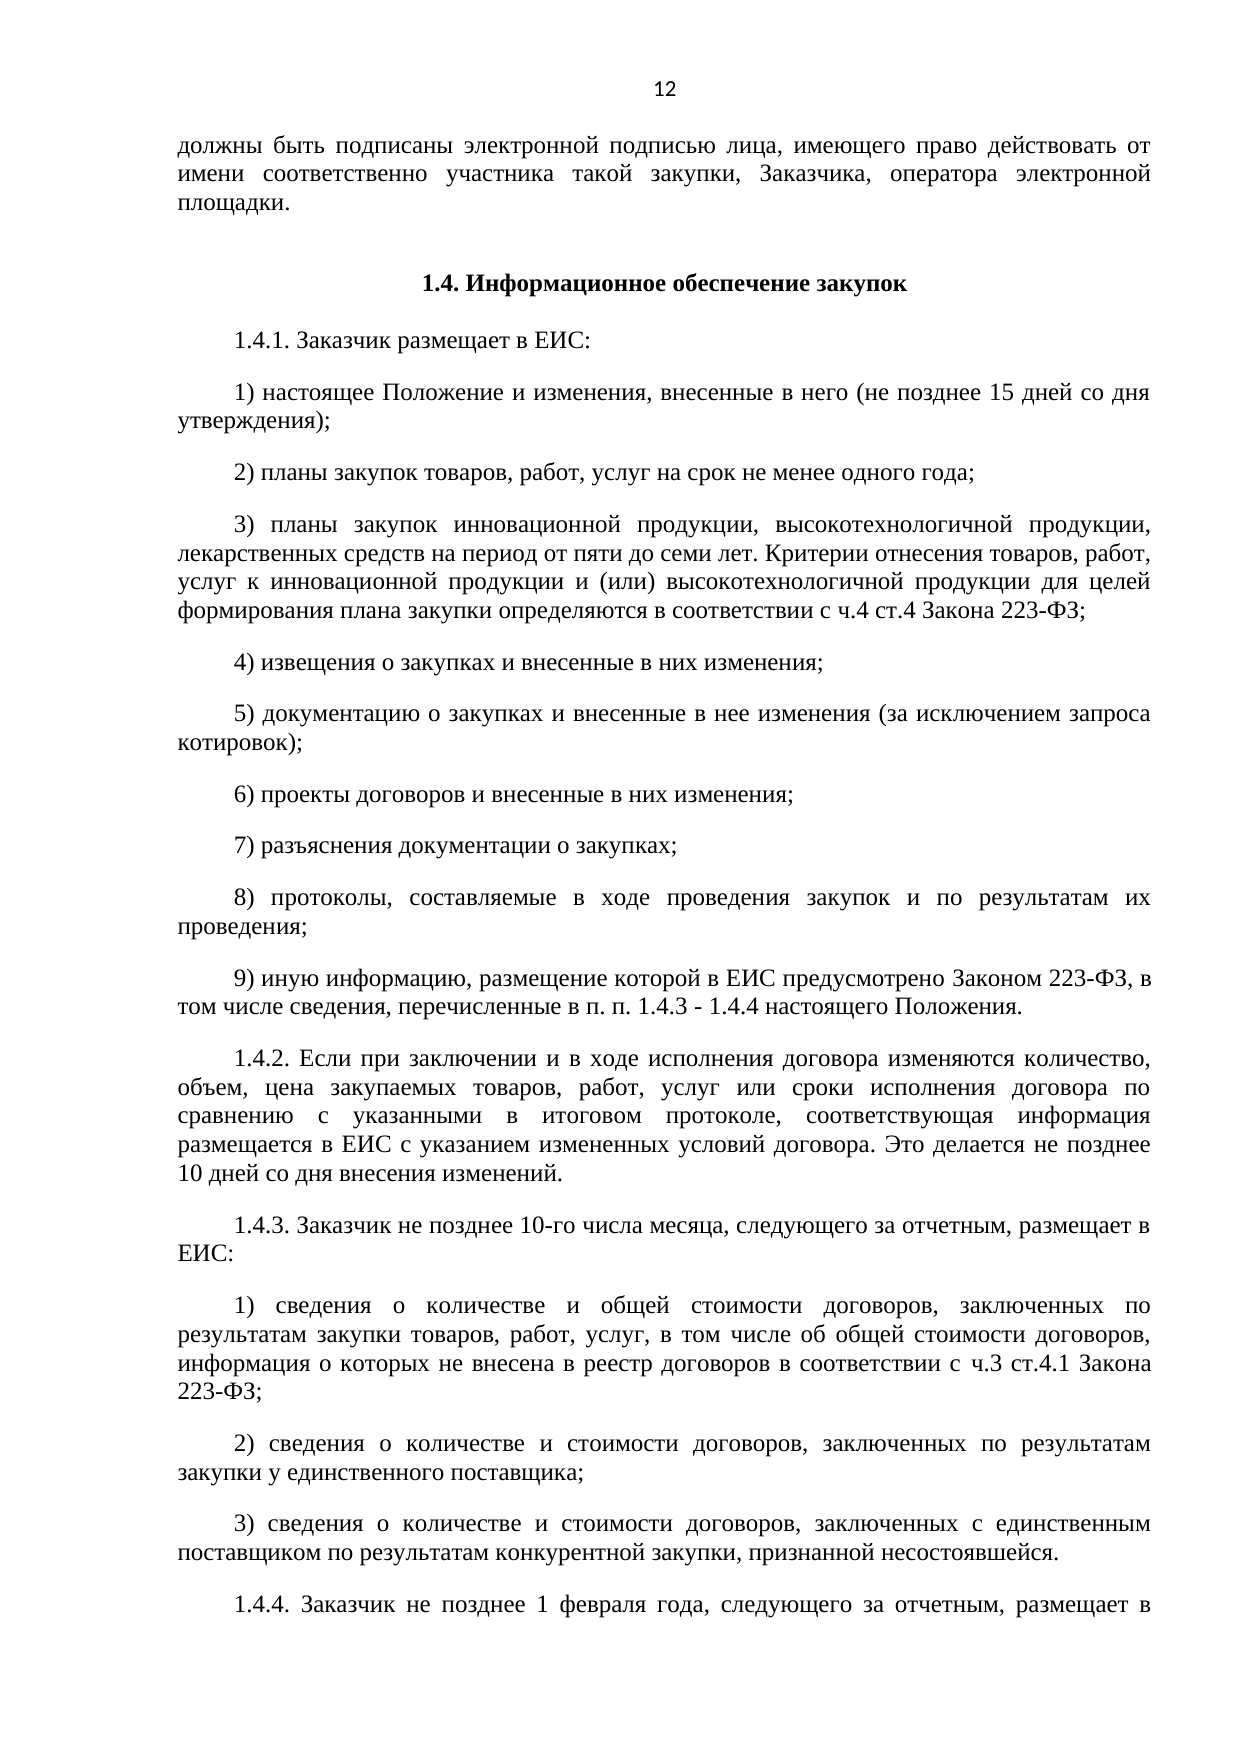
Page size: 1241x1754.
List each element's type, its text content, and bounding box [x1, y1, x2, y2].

text 3) планы закупок инновационной продукции, высокотехнологичной продукции, лекарственных средств на период от пяти до семи лет. Критерии отнесения товаров, работ, услуг к инновационной продукции и (или) высокотехнологичной продукции для целей формирования плана закупки определяются в соответствии с ч.4 ст.4 Закона 223-ФЗ; [177, 509, 1152, 624]
text 7) разъяснения документации о закупках; [177, 831, 1152, 859]
text 1.4. Информационное обеспечение закупок [177, 268, 1152, 296]
text 1.4.2. Если при заключении и в ходе исполнения договора изменяются количество, объем, цена закупаемых товаров, работ, услуг или сроки исполнения договора по сравнению с указанными в итоговом протоколе, соответствующая информация размещается в ЕИС с указанием измененных условий договора. Это делается не позднее 10 дней со дня внесения изменений. [177, 1043, 1152, 1187]
text 1.4.3. Заказчик не позднее 10-го числа месяца, следующего за отчетным, размещает в ЕИС: [177, 1210, 1152, 1267]
text 1) настоящее Положение и изменения, внесенные в него (не позднее 15 дней со дня утверждения); [177, 377, 1152, 434]
text 8) протоколы, составляемые в ходе проведения закупок и по результатам их проведения; [177, 882, 1152, 940]
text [177, 1589, 1152, 1618]
text 1) сведения о количестве и общей стоимости договоров, заключенных по результатам закупки товаров, работ, услуг, в том числе об общей стоимости договоров, информация о которых не внесена в реестр договоров в соответствии с ч.3 ст.4.1 Закона 223-ФЗ; [177, 1290, 1152, 1405]
text 6) проекты договоров и внесенные в них изменения; [177, 779, 1152, 808]
text 9) иную информацию, размещение которой в ЕИС предусмотрено Законом 223-ФЗ, в том числе сведения, перечисленные в п. п. 1.4.3 - 1.4.4 настоящего Положения. [177, 963, 1152, 1020]
text 2) планы закупок товаров, работ, услуг на срок не менее одного года; [177, 457, 1152, 486]
text 2) сведения о количестве и стоимости договоров, заключенных по результатам закупки у единственного поставщика; [177, 1428, 1152, 1486]
text 4) извещения о закупках и внесенные в них изменения; [177, 647, 1152, 676]
text 3) сведения о количестве и стоимости договоров, заключенных с единственным поставщиком по результатам конкурентной закупки, признанной несостоявшейся. [177, 1508, 1152, 1566]
text 5) документацию о закупках и внесенные в нее изменения (за исключением запроса котировок); [177, 698, 1152, 756]
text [177, 130, 1152, 216]
text 1.4.1. Заказчик размещает в ЕИС: [177, 325, 1152, 354]
